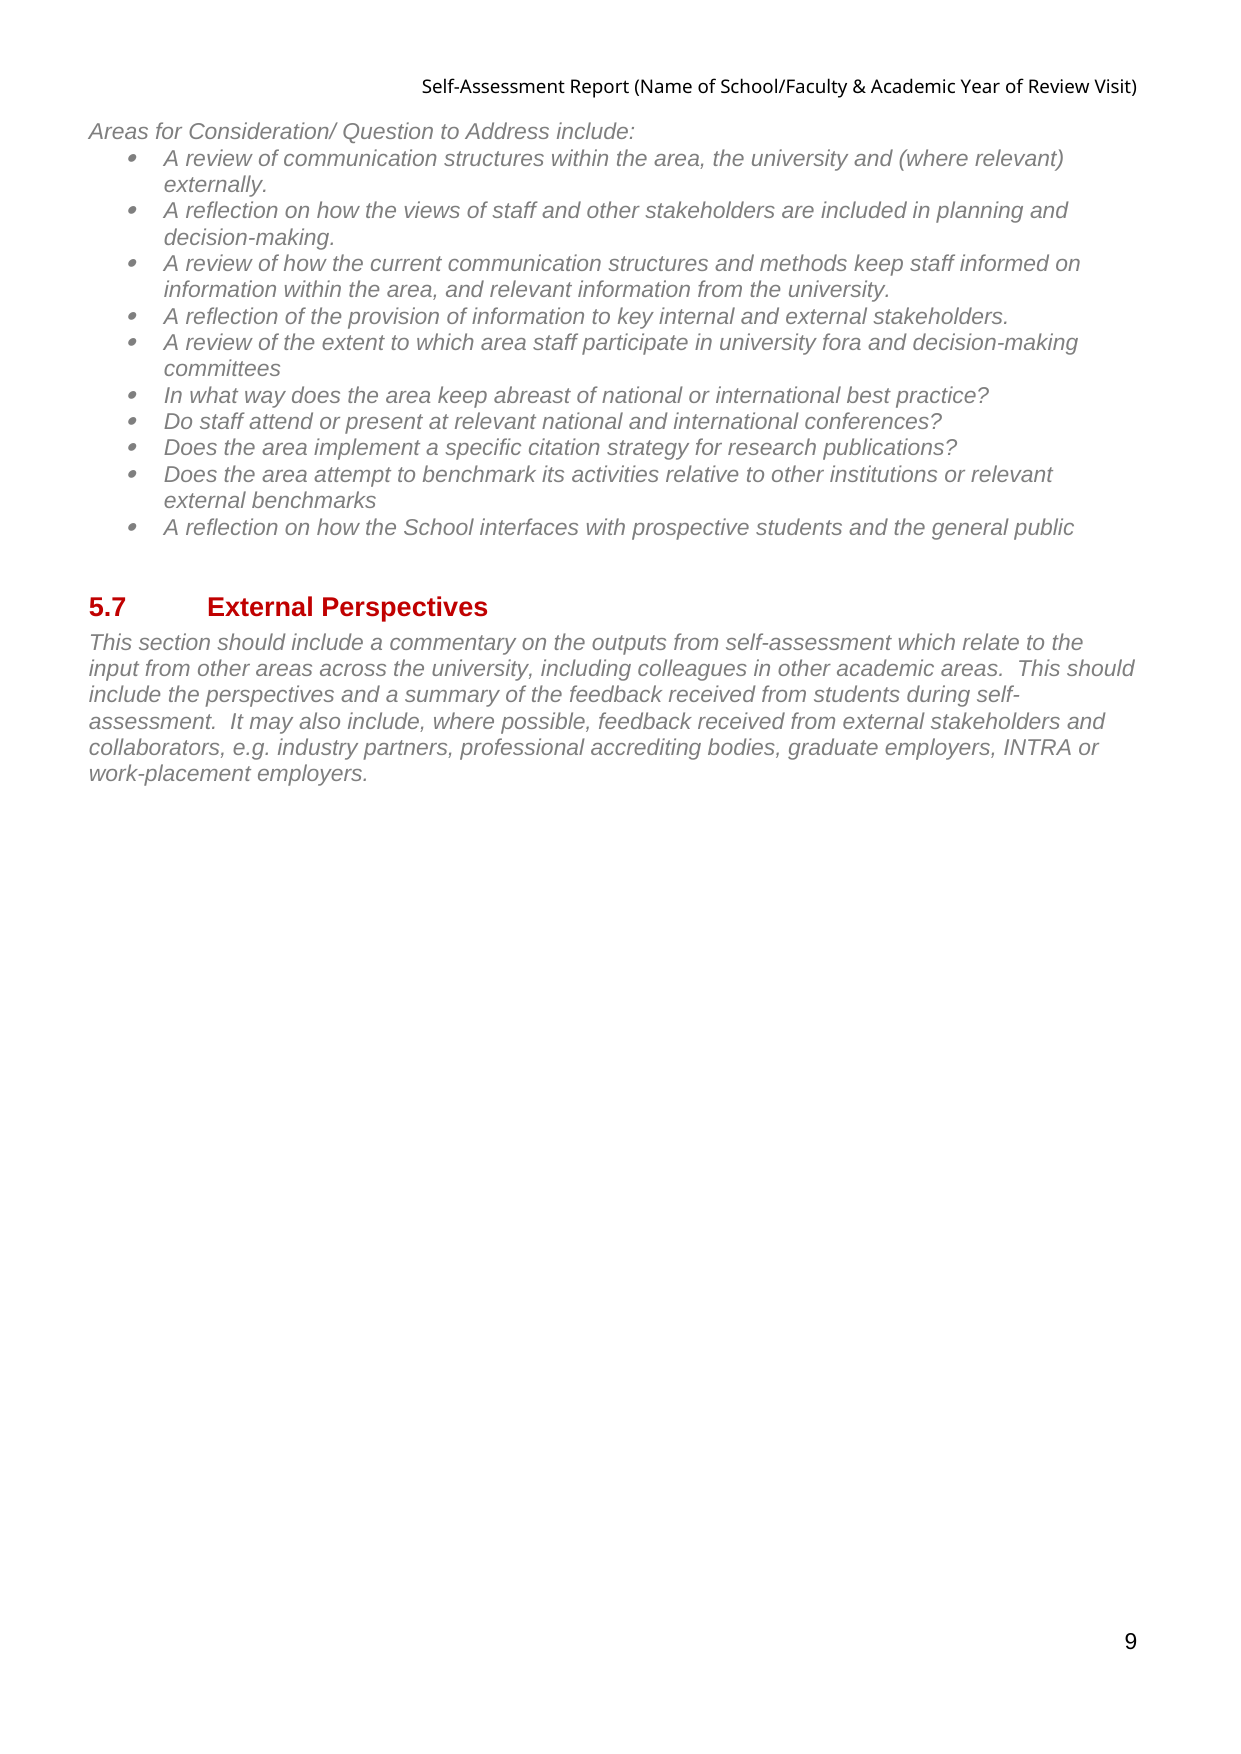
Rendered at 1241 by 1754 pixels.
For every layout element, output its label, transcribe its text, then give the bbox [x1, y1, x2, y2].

text This section should include a commentary on the outputs from self-assessment which relate to the input from other areas across the university, including colleagues in other academic areas. This should include the perspectives and a summary of the feedback received from students during self-assessment. It may also include, where possible, feedback received from external stakeholders and collaborators, e.g. industry partners, professional accrediting bodies, graduate employers, INTRA or work-placement employers. [89, 629, 1137, 787]
list A review of the extent to which area staff participate in university fora and decision-making committees [126, 329, 1137, 382]
list A review of how the current communication structures and methods keep staff informed on information within the area, and relevant information from the university. [126, 250, 1137, 303]
list A reflection on how the School interfaces with prospective students and the general public [126, 513, 1137, 540]
list A reflection of the provision of information to key internal and external stakeholders. [126, 303, 1137, 329]
list Does the area attempt to benchmark its activities relative to other institutions or relevant external benchmarks [126, 461, 1137, 513]
list Does the area implement a specific citation strategy for research publications? [126, 434, 1137, 461]
list Do staff attend or present at relevant national and international conferences? [126, 408, 1137, 434]
list A reflection on how the views of staff and other stakeholders are included in planning and decision-making. [126, 197, 1137, 250]
text Areas for Consideration/ Question to Address include: [89, 118, 1137, 144]
list A review of communication structures within the area, the university and (where relevant) externally. [126, 144, 1137, 197]
subtitle 5.7 External Perspectives [89, 591, 1137, 622]
list In what way does the area keep abreast of national or international best practice? [126, 382, 1137, 408]
